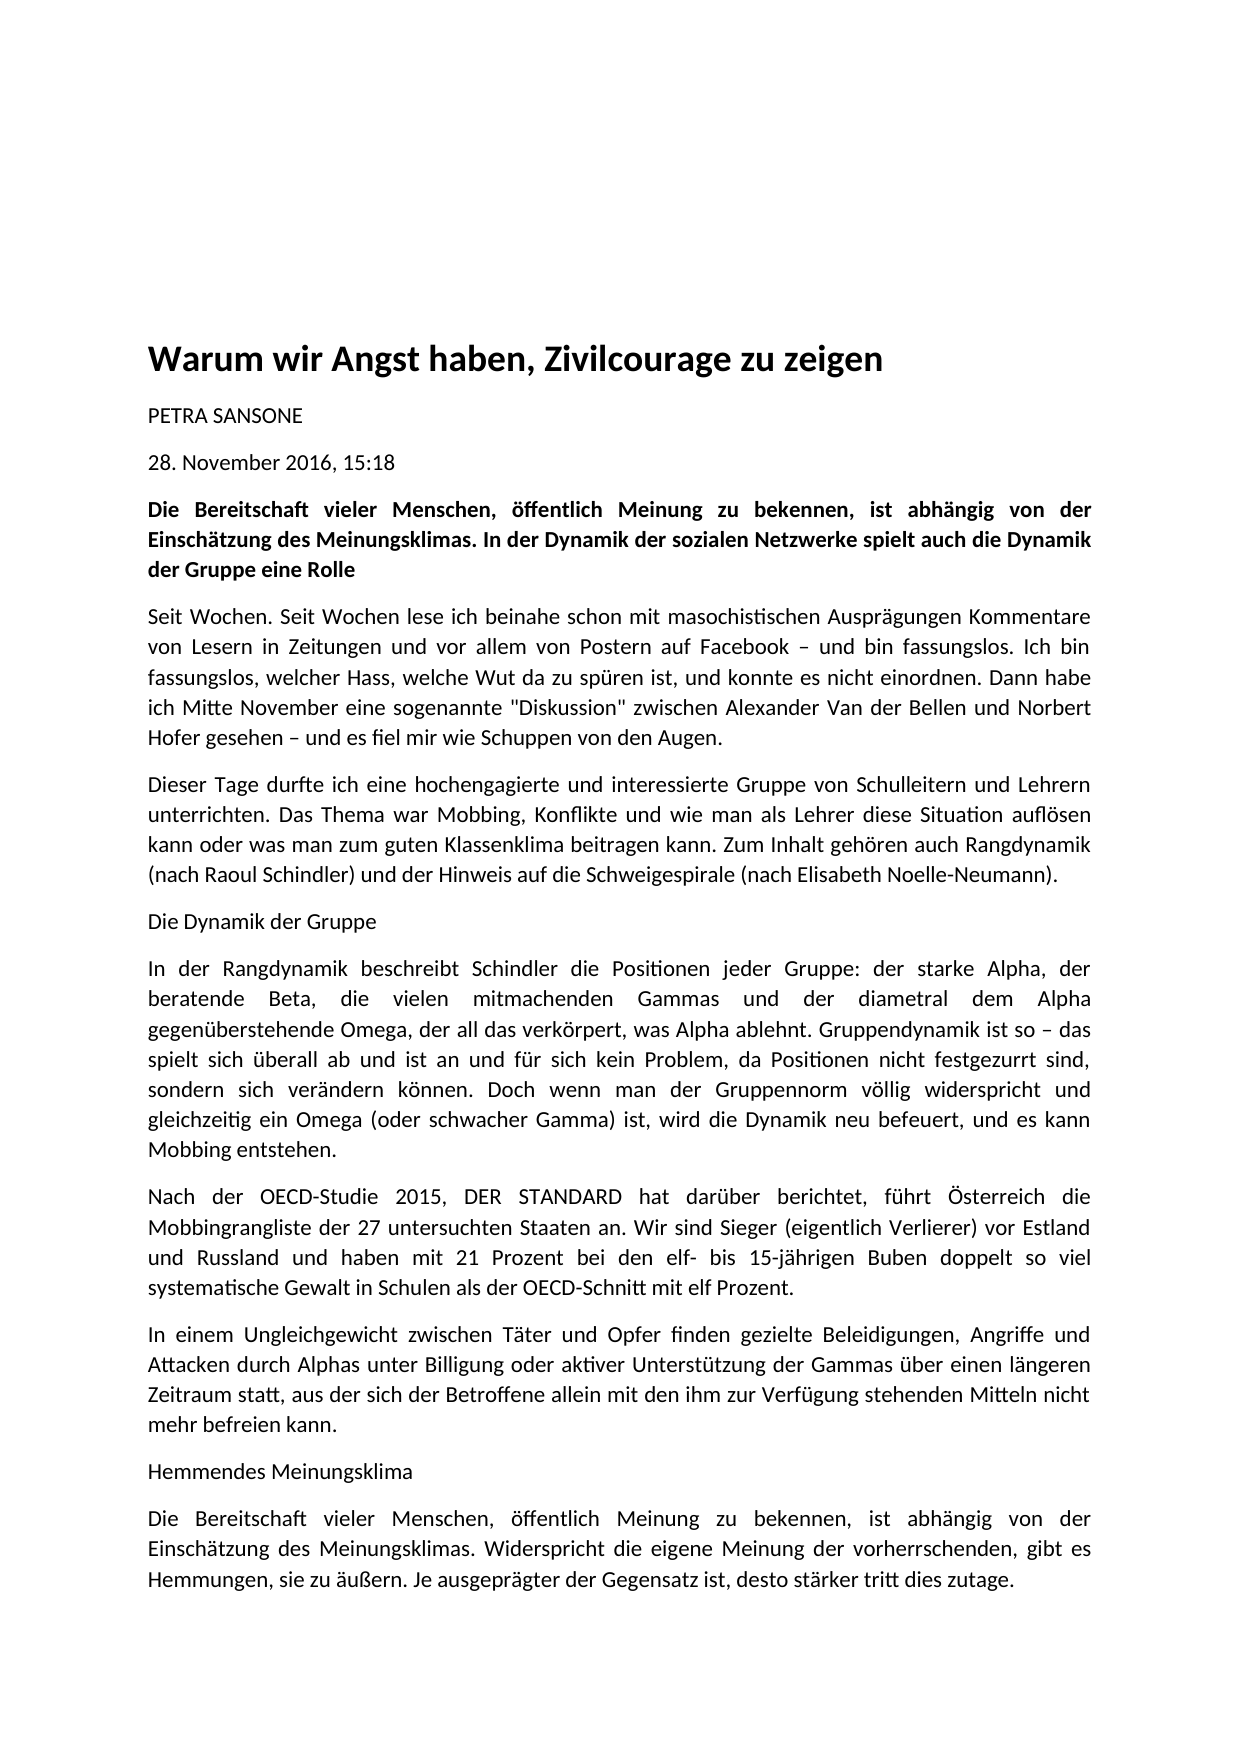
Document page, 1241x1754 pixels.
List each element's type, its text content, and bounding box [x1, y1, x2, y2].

text Die Bereitschaft vieler Menschen, öffentlich Meinung zu bekennen, ist abhängig von der Einschätzung des Meinungsklimas. Widerspricht die eigene Meinung der vorherrschenden, gibt es Hemmungen, sie zu äußern. Je ausgeprägter der Gegensatz ist, desto stärker tritt dies zutage. [148, 1504, 1093, 1593]
text Warum wir Angst haben, Zivilcourage zu zeigen [148, 335, 1093, 381]
text Hemmendes Meinungsklima [148, 1457, 1093, 1486]
text Die Dynamik der Gruppe [148, 907, 1093, 936]
text In der Rangdynamik beschreibt Schindler die Positionen jeder Gruppe: der starke Alpha, der beratende Beta, die vielen mitmachenden Gammas und der diametral dem Alpha gegenüberstehende Omega, der all das verkörpert, was Alpha ablehnt. Gruppendynamik ist so – das spielt sich überall ab und ist an und für sich kein Problem, da Positionen nicht festgezurrt sind, sondern sich verändern können. Doch wenn man der Gruppennorm völlig widerspricht und gleichzeitig ein Omega (oder schwacher Gamma) ist, wird die Dynamik neu befeuert, und es kann Mobbing entstehen. [148, 954, 1093, 1164]
text Dieser Tage durfte ich eine hochengagierte und interessierte Gruppe von Schulleitern und Lehrern unterrichten. Das Thema war Mobbing, Konflikte und wie man als Lehrer diese Situation auflösen kann oder was man zum guten Klassenklima beitragen kann. Zum Inhalt gehören auch Rangdynamik (nach Raoul Schindler) und der Hinweis auf die Schweigespirale (nach Elisabeth Noelle-Neumann). [148, 770, 1093, 889]
text 28. November 2016, 15:18 [148, 448, 1093, 476]
text Seit Wochen. Seit Wochen lese ich beinahe schon mit masochistischen Ausprägungen Kommentare von Lesern in Zeitungen und vor allem von Postern auf Facebook – und bin fassungslos. Ich bin fassungslos, welcher Hass, welche Wut da zu spüren ist, und konnte es nicht einordnen. Dann habe ich Mitte November eine sogenannte "Diskussion" zwischen Alexander Van der Bellen und Norbert Hofer gesehen – und es fiel mir wie Schuppen von den Augen. [148, 602, 1093, 751]
text Die Bereitschaft vieler Menschen, öffentlich Meinung zu bekennen, ist abhängig von der Einschätzung des Meinungsklimas. In der Dynamik der sozialen Netzwerke spielt auch die Dynamik der Gruppe eine Rolle [148, 495, 1093, 583]
text Nach der OECD-Studie 2015, DER STANDARD hat darüber berichtet, führt Österreich die Mobbingrangliste der 27 untersuchten Staaten an. Wir sind Sieger (eigentlich Verlierer) vor Estland und Russland und haben mit 21 Prozent bei den elf- bis 15-jährigen Buben doppelt so viel systematische Gewalt in Schulen als der OECD-Schnitt mit elf Prozent. [148, 1182, 1093, 1301]
text PETRA SANSONE [148, 401, 1093, 429]
text In einem Ungleichgewicht zwischen Täter und Opfer finden gezielte Beleidigungen, Angriffe und Attacken durch Alphas unter Billigung oder aktiver Unterstützung der Gammas über einen längeren Zeitraum statt, aus der sich der Betroffene allein mit den ihm zur Verfügung stehenden Mitteln nicht mehr befreien kann. [148, 1320, 1093, 1439]
